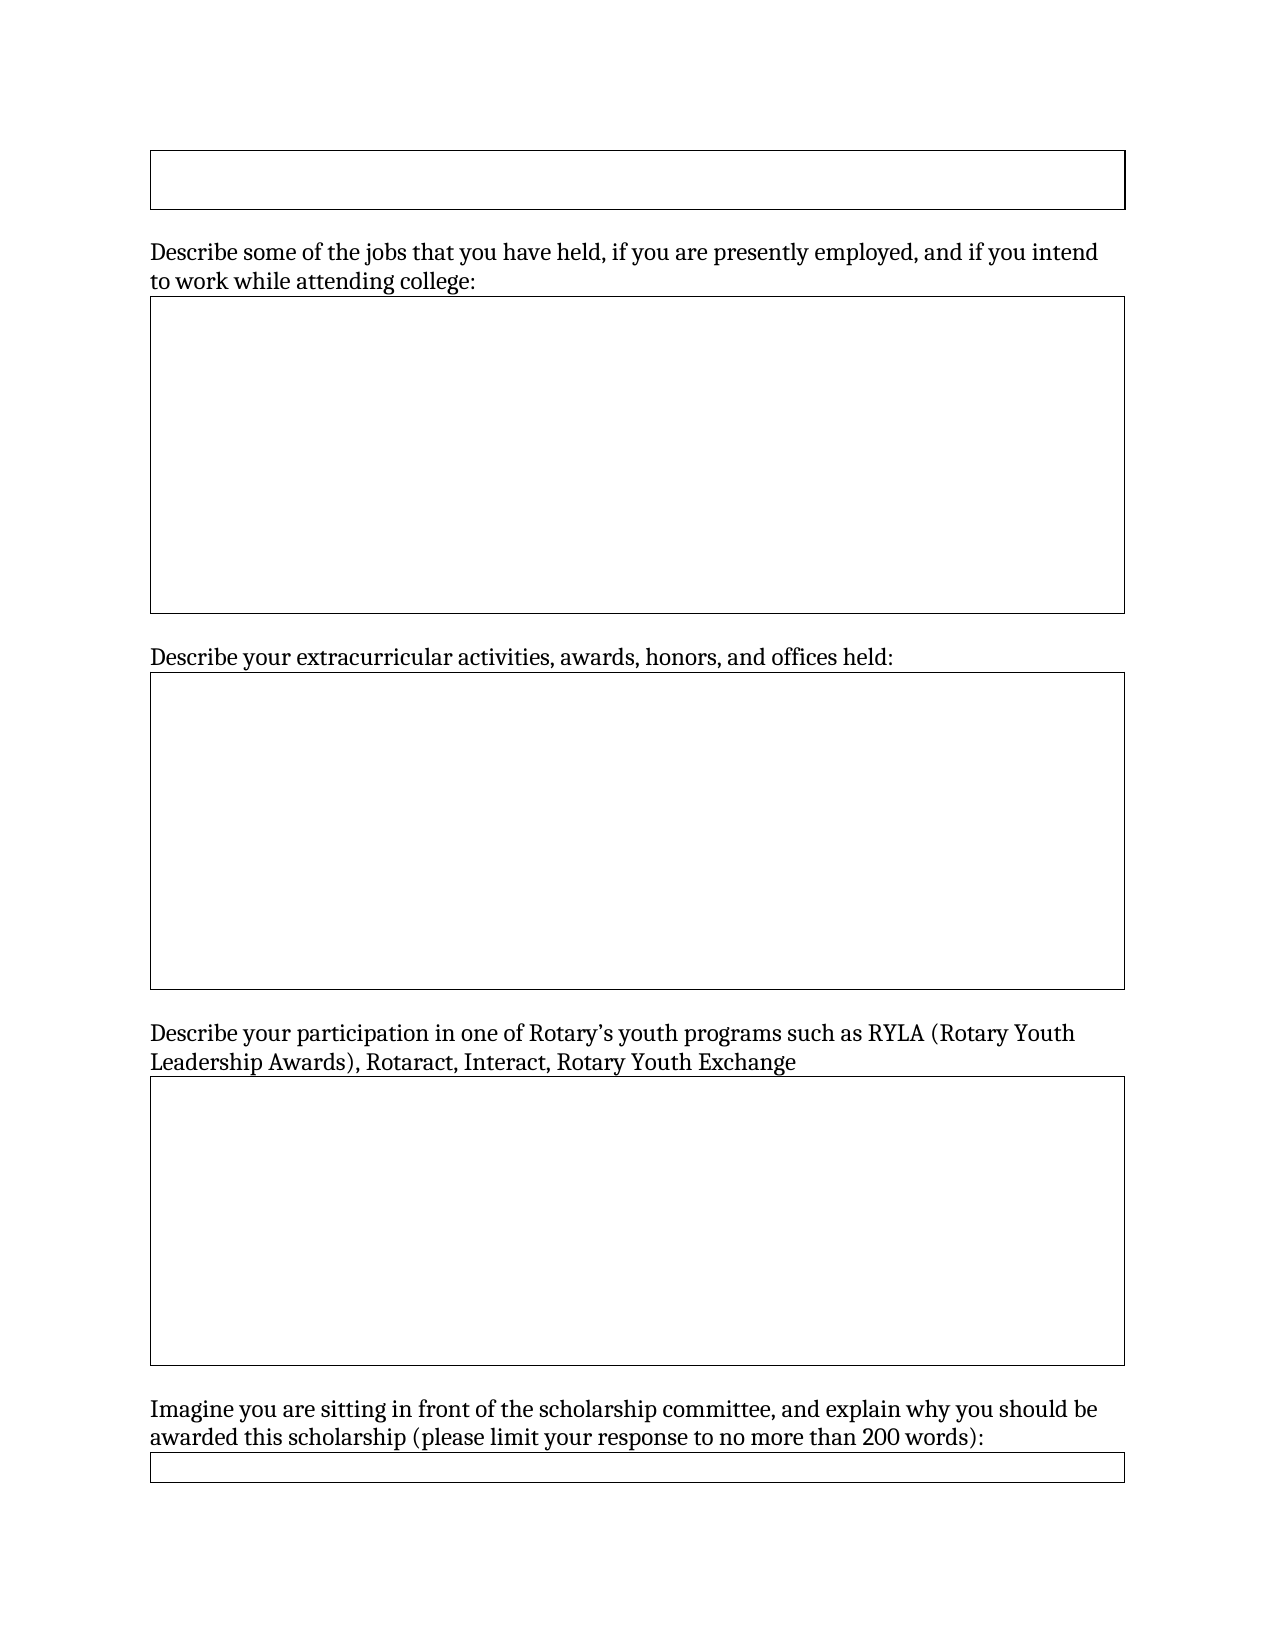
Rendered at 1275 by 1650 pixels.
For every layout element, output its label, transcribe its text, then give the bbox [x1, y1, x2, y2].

table_header [151, 1453, 1124, 1482]
text Describe some of the jobs that you have held, if you are presently employed, and if you intend to work while attending college: [150, 238, 1125, 296]
text Imagine you are sitting in front of the scholarship committee, and explain why you should be awarded this scholarship (please limit your response to no more than 200 words): [150, 1394, 1125, 1452]
text Describe your participation in one of Rotary’s youth programs such as RYLA (Rotary Youth Leadership Awards), Rotaract, Interact, Rotary Youth Exchange [150, 1019, 1125, 1076]
table_header [151, 297, 1124, 613]
table_header [151, 151, 1124, 208]
table_header [151, 1077, 1124, 1365]
text Describe your extracurricular activities, awards, honors, and offices held: [150, 643, 1125, 672]
table_header [151, 673, 1124, 989]
